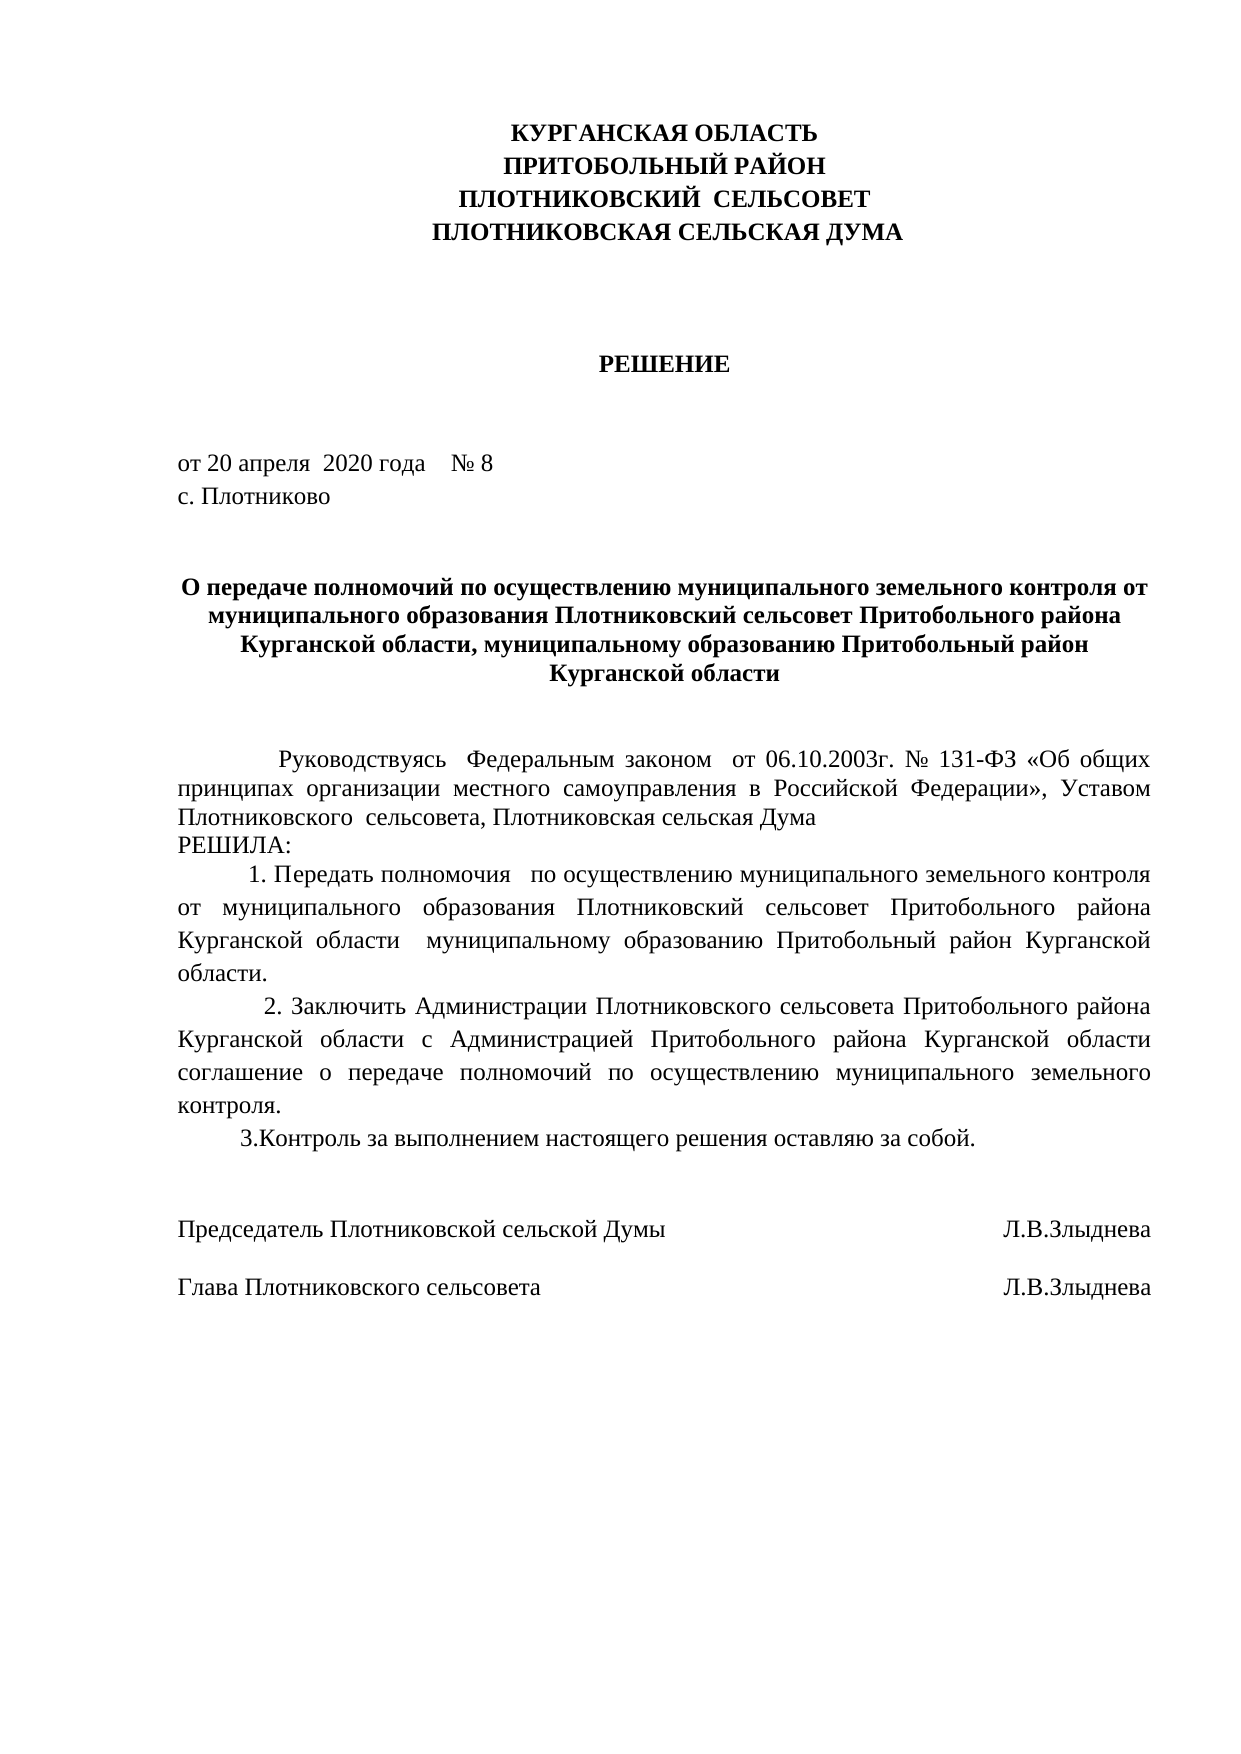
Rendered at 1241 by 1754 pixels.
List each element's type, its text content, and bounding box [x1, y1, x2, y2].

text РЕШИЛА: [177, 831, 1152, 859]
text 3.Контроль за выполнением настоящего решения оставляю за собой. [177, 1123, 1152, 1152]
text РЕШЕНИЕ [177, 349, 1152, 378]
text 1. Передать полномочия по осуществлению муниципального земельного контроля от муниципального образования Плотниковский сельсовет Притобольного района Курганской области муниципальному образованию Притобольный район Курганской области. [177, 859, 1152, 987]
text ПРИТОБОЛЬНЫЙ РАЙОН [177, 151, 1152, 180]
text 2. Заключить Администрации Плотниковского сельсовета Притобольного района Курганской области с Администрацией Притобольного района Курганской области соглашение о передаче полномочий по осуществлению муниципального земельного контроля. [177, 991, 1152, 1119]
text Председатель Плотниковской сельской Думы Л.В.Злыднева [177, 1214, 1152, 1243]
text О передаче полномочий по осуществлению муниципального земельного контроля от муниципального образования Плотниковский сельсовет Притобольного района Курганской области, муниципальному образованию Притобольный район Курганской области [177, 572, 1152, 687]
text Руководствуясь Федеральным законом от 06.10.2003г. № 131-ФЗ «Об общих принципах организации местного самоуправления в Российской Федерации», Уставом Плотниковского сельсовета, Плотниковская сельская Дума [177, 744, 1152, 831]
text Глава Плотниковского сельсовета Л.В.Злыднева [177, 1272, 1152, 1300]
text КУРГАНСКАЯ ОБЛАСТЬ [177, 118, 1152, 147]
text от 20 апреля 2020 года № 8 [177, 448, 1152, 477]
text ПЛОТНИКОВСКИЙ СЕЛЬСОВЕТ ПЛОТНИКОВСКАЯ СЕЛЬСКАЯ ДУМА [177, 184, 1152, 246]
text с. Плотниково [177, 481, 1152, 510]
